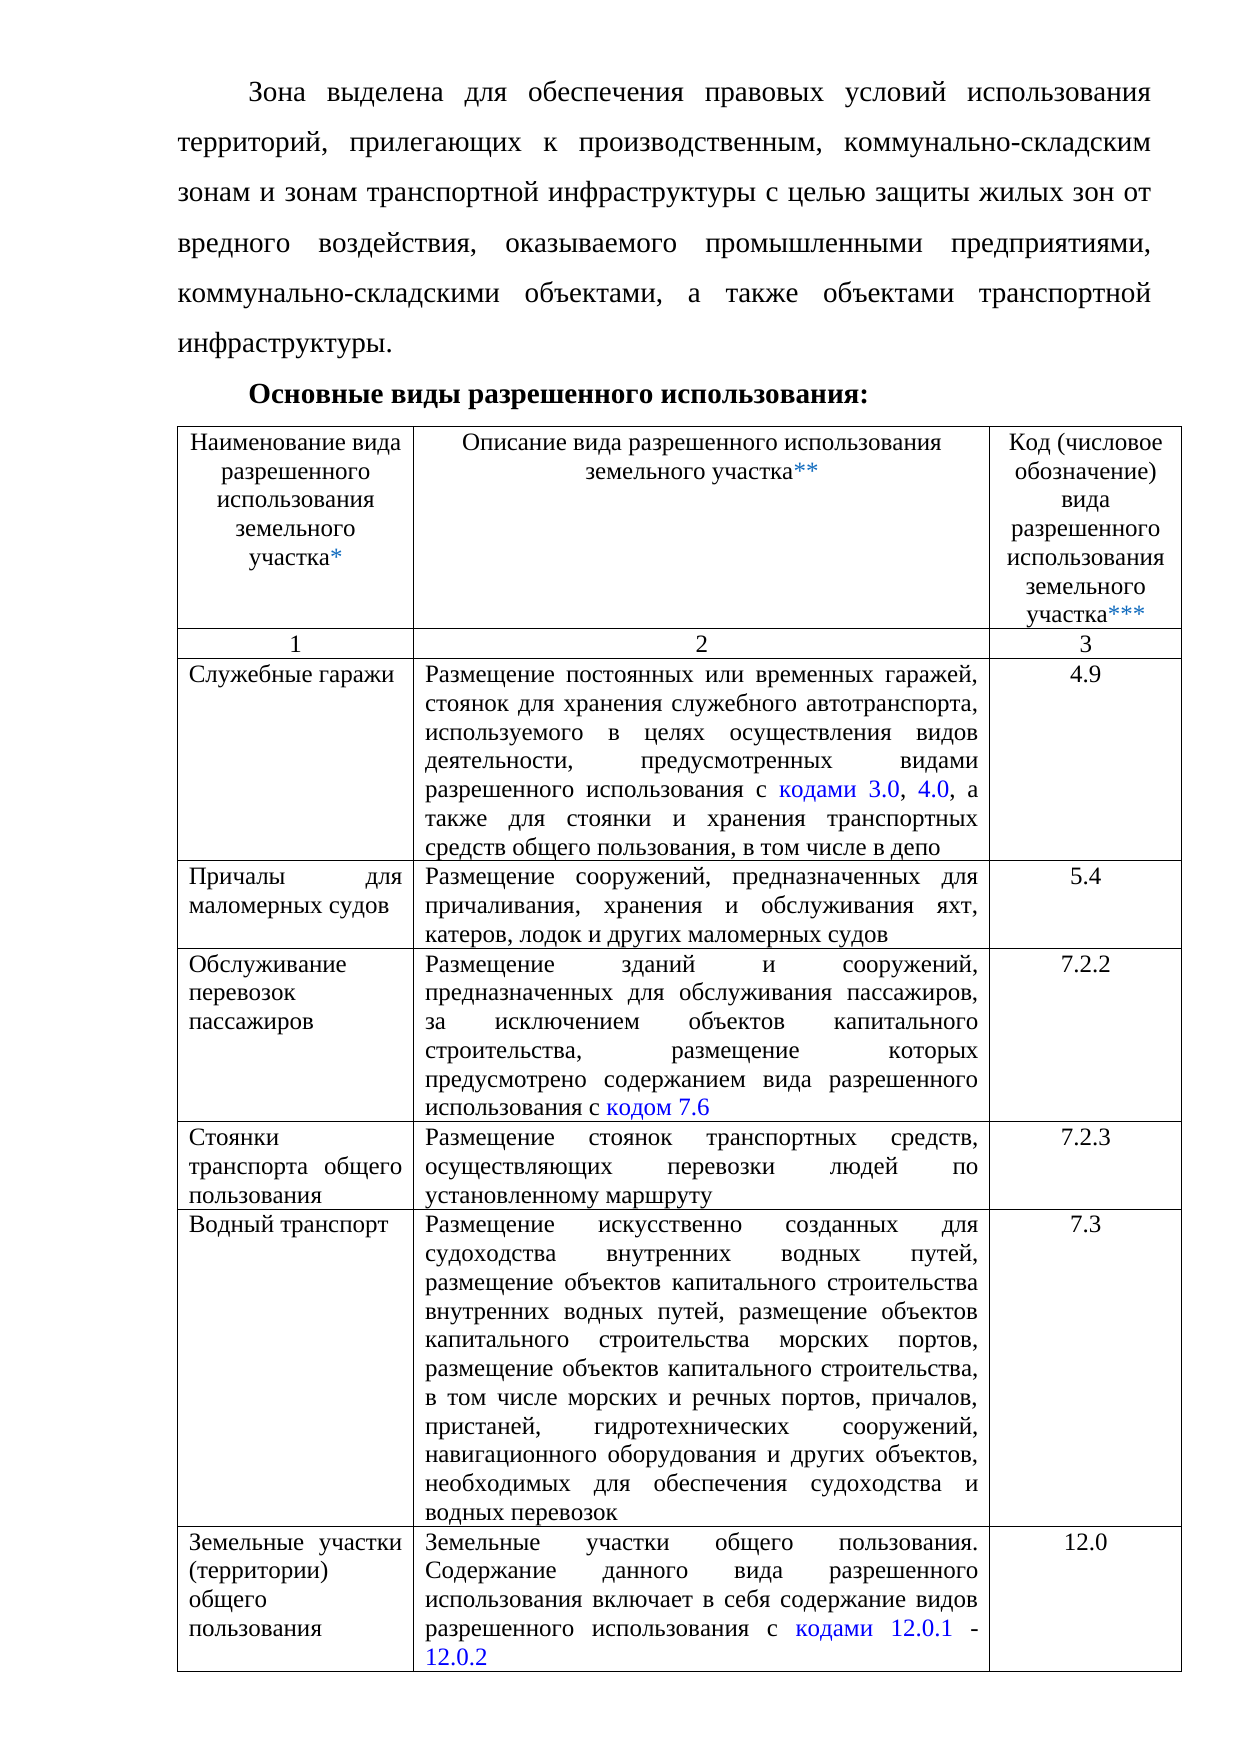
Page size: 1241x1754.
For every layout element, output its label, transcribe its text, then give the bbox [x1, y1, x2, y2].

table_header Описание вида разрешенного использования земельного участка** [414, 427, 989, 628]
table_cell 3 [990, 629, 1181, 658]
text Основные виды разрешенного использования: [177, 376, 1152, 409]
table_cell Обслуживание перевозок пассажиров [178, 949, 413, 1121]
table_cell Водный транспорт [178, 1210, 413, 1526]
table_cell Причалы для маломерных судов [178, 861, 413, 948]
table_cell Размещение искусственно созданных для судоходства внутренних водных путей, размещение объектов капитального строительства внутренних водных путей, размещение объектов капитального строительства морских портов, размещение объектов капитального строительства, в том числе морских и речных портов, причалов, пристаней, гидротехнических сооружений, навигационного оборудования и других объектов, необходимых для обеспечения судоходства и водных перевозок [414, 1210, 989, 1526]
table_cell 4.9 [990, 659, 1181, 860]
table_cell Размещение стоянок транспортных средств, осуществляющих перевозки людей по установленному маршруту [414, 1122, 989, 1208]
table_cell Размещение сооружений, предназначенных для причаливания, хранения и обслуживания яхт, катеров, лодок и других маломерных судов [414, 861, 989, 948]
table_cell 1 [178, 629, 413, 658]
table_cell Размещение постоянных или временных гаражей, стоянок для хранения служебного автотранспорта, используемого в целях осуществления видов деятельности, предусмотренных видами разрешенного использования с кодами 3.0, 4.0, а также для стоянки и хранения транспортных средств общего пользования, в том числе в депо [414, 659, 989, 860]
table_cell 5.4 [990, 861, 1181, 948]
table_cell Служебные гаражи [178, 659, 413, 860]
table_cell 2 [414, 629, 989, 658]
table_cell 7.2.2 [990, 949, 1181, 1121]
table_header Код (числовое обозначение) вида разрешенного использования земельного участка*** [990, 427, 1181, 628]
table_cell 12.0 [990, 1527, 1181, 1671]
table_cell 7.3 [990, 1210, 1181, 1526]
table_cell Стоянки транспорта общего пользования [178, 1122, 413, 1208]
table_cell Размещение зданий и сооружений, предназначенных для обслуживания пассажиров, за исключением объектов капитального строительства, размещение которых предусмотрено содержанием вида разрешенного использования с кодом 7.6 [414, 949, 989, 1121]
table_cell 7.2.3 [990, 1122, 1181, 1208]
table_cell Земельные участки (территории) общего пользования [178, 1527, 413, 1671]
table_header Наименование вида разрешенного использования земельного участка* [178, 427, 413, 628]
table_cell Земельные участки общего пользования. Содержание данного вида разрешенного использования включает в себя содержание видов разрешенного использования с кодами 12.0.1 - 12.0.2 [414, 1527, 989, 1671]
text Зона выделена для обеспечения правовых условий использования территорий, прилегающих к производственным, коммунально-складским зонам и зонам транспортной инфраструктуры с целью защиты жилых зон от вредного воздействия, оказываемого промышленными предприятиями, коммунально-складскими объектами, а также объектами транспортной инфраструктуры. [177, 74, 1152, 359]
